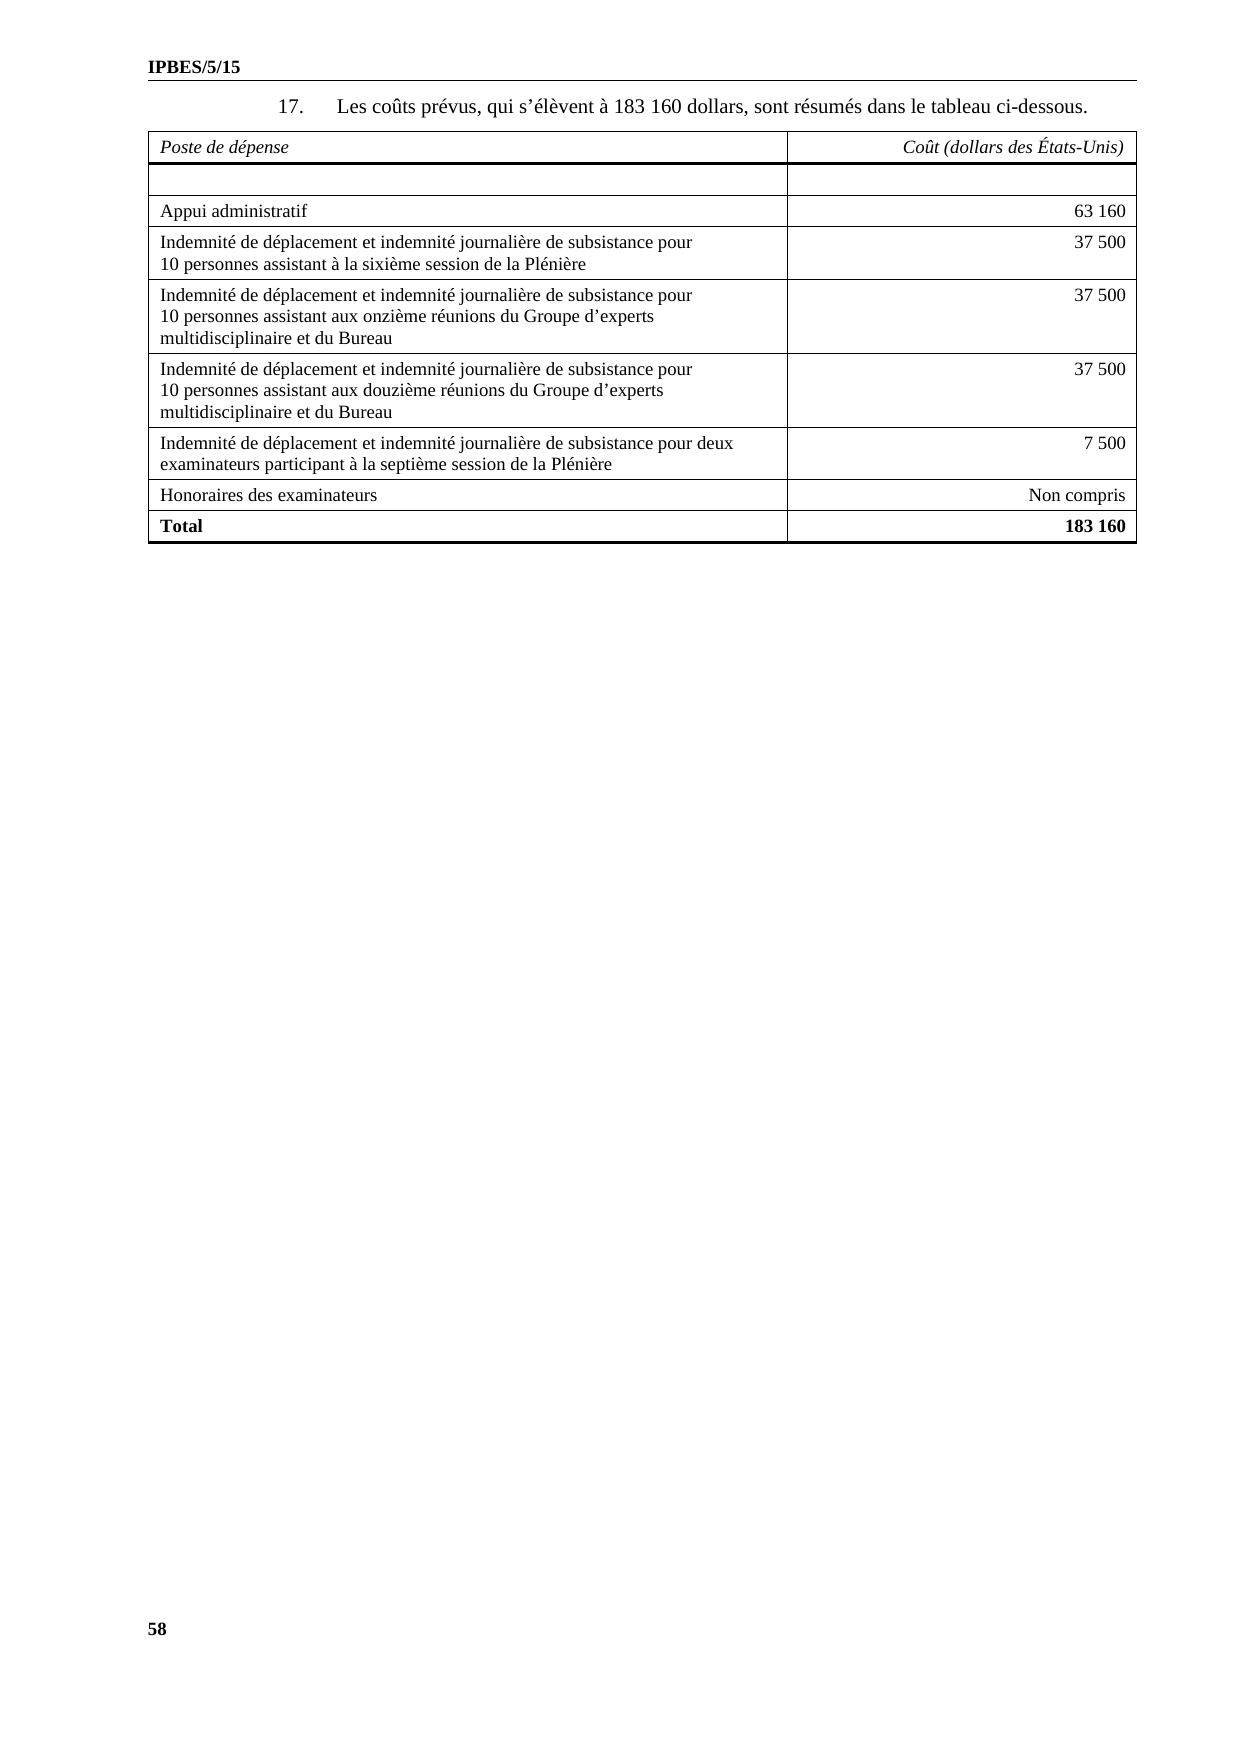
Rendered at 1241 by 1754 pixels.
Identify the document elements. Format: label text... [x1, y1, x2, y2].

table_cell Total [149, 511, 787, 541]
table_cell [149, 165, 787, 195]
table_cell Indemnité de déplacement et indemnité journalière de subsistance pour 10 personnes assistant aux douzième réunions du Groupe d’experts multidisciplinaire et du Bureau [149, 354, 787, 427]
table_cell [788, 165, 1136, 195]
table_header Coût (dollars des États-Unis) [788, 132, 1136, 162]
table_cell Indemnité de déplacement et indemnité journalière de subsistance pour 10 personnes assistant à la sixième session de la Plénière [149, 227, 787, 278]
table_cell Indemnité de déplacement et indemnité journalière de subsistance pour deux examinateurs participant à la septième session de la Plénière [149, 428, 787, 479]
table_cell 183 160 [788, 511, 1136, 541]
table_cell 37 500 [788, 354, 1136, 427]
table_cell 63 160 [788, 196, 1136, 226]
table_cell 37 500 [788, 280, 1136, 352]
table_cell Appui administratif [149, 196, 787, 226]
table_cell 7 500 [788, 428, 1136, 479]
list Les coûts prévus, qui s’élèvent à 183 160 dollars, sont résumés dans le tableau ci-dessous. [278, 94, 1137, 118]
table_cell Honoraires des examinateurs [149, 480, 787, 510]
table_cell Non compris [788, 480, 1136, 510]
table_cell Indemnité de déplacement et indemnité journalière de subsistance pour 10 personnes assistant aux onzième réunions du Groupe d’experts multidisciplinaire et du Bureau [149, 280, 787, 352]
table_header Poste de dépense [149, 132, 787, 162]
table_cell 37 500 [788, 227, 1136, 278]
